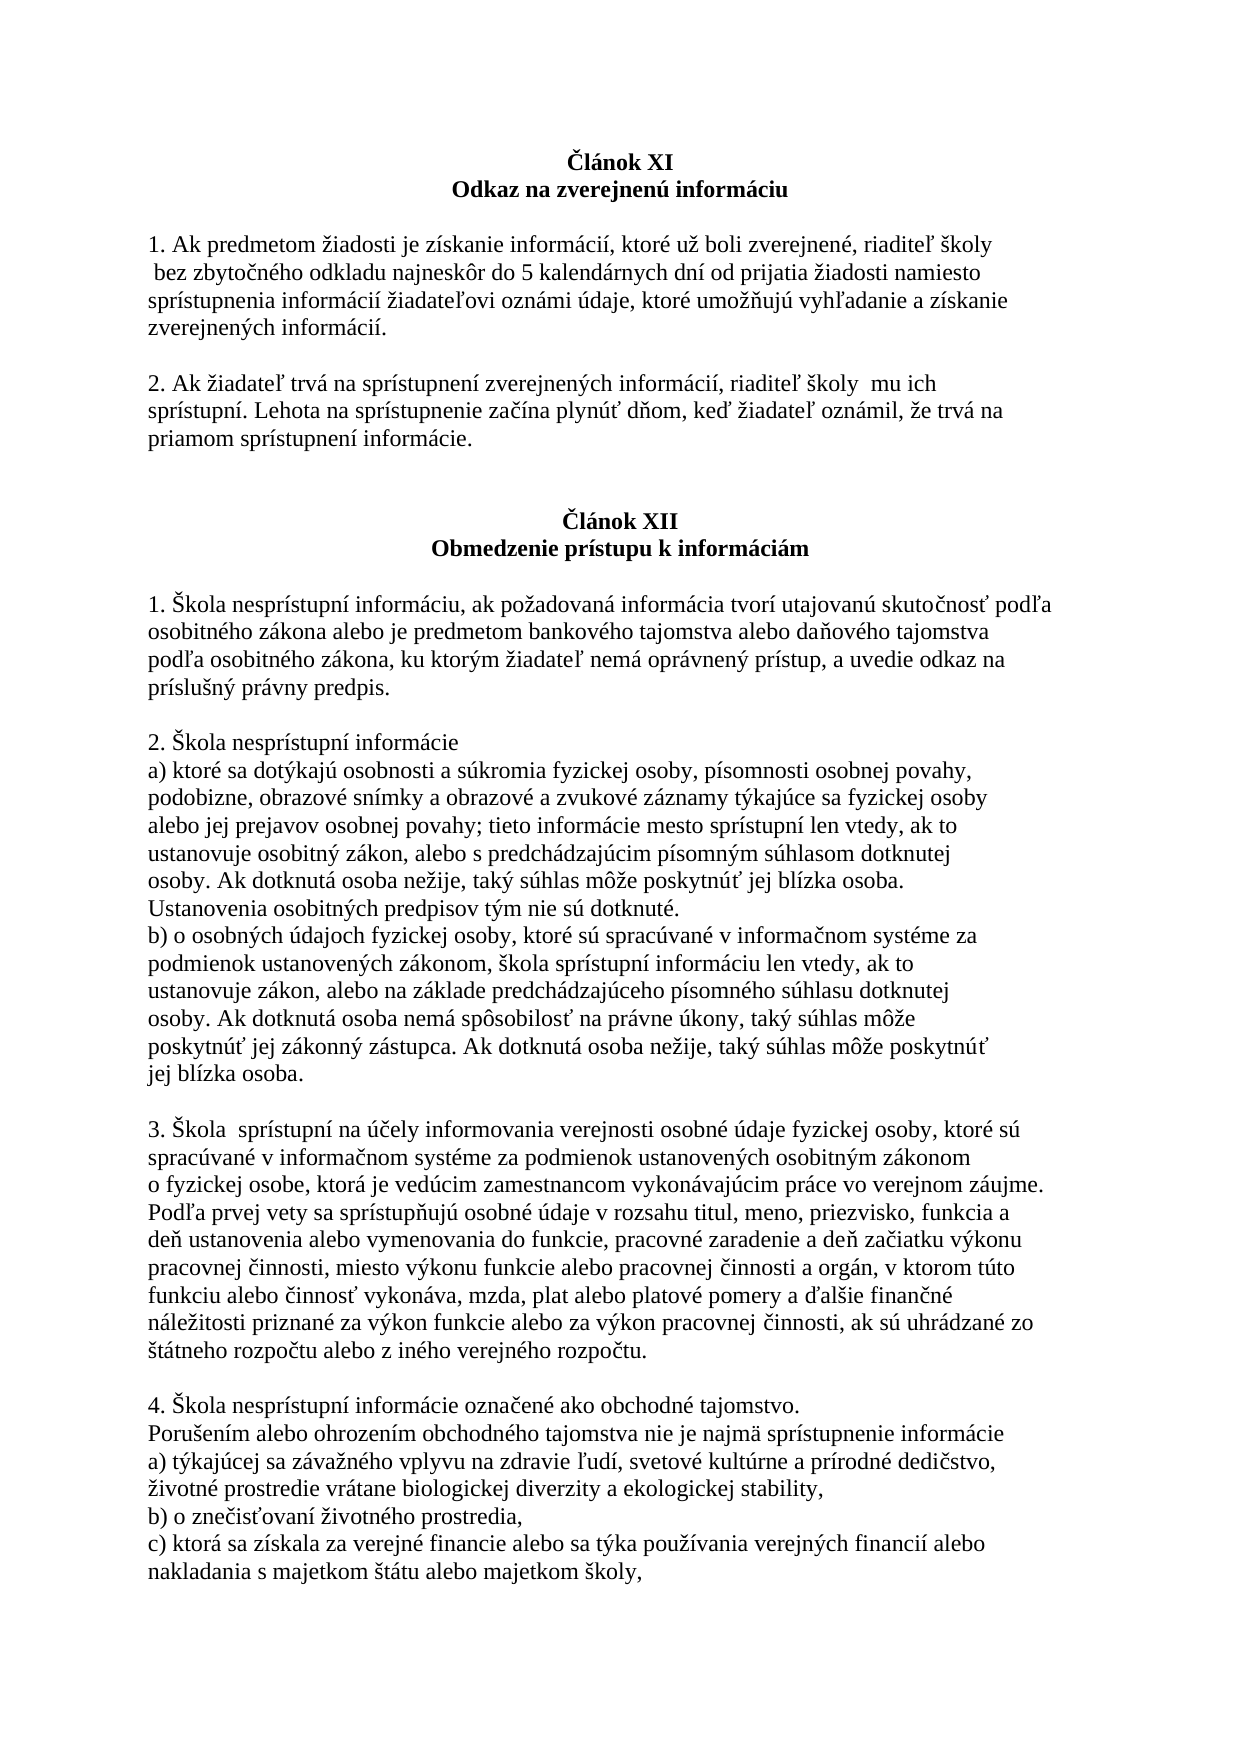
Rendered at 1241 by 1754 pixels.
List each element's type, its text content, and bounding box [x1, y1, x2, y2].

text osoby. Ak dotknutá osoba nemá spôsobilosť na právne úkony, taký súhlas môže [148, 1004, 1093, 1032]
text 1. Ak predmetom žiadosti je získanie informácií, ktoré už boli zverejnené, riaditeľ školy [148, 230, 1093, 258]
text Porušením alebo ohrozením obchodného tajomstva nie je najmä sprístupnenie informácie [148, 1419, 1093, 1447]
text b) o znečisťovaní životného prostredia, [148, 1502, 1093, 1529]
text Podľa prvej vety sa sprístupňujú osobné údaje v rozsahu titul, meno, priezvisko, funkcia a [148, 1198, 1093, 1225]
text osoby. Ak dotknutá osoba nežije, taký súhlas môže poskytnúť jej blízka osoba. [148, 866, 1093, 894]
text podmienok ustanovených zákonom, škola sprístupní informáciu len vtedy, ak to [148, 949, 1093, 977]
text príslušný právny predpis. [148, 672, 1093, 728]
text deň ustanovenia alebo vymenovania do funkcie, pracovné zaradenie a deň začiatku výkonu [148, 1225, 1093, 1253]
text nakladania s majetkom štátu alebo majetkom školy, [148, 1557, 1093, 1585]
text c) ktorá sa získala za verejné financie alebo sa týka používania verejných financií alebo [148, 1529, 1093, 1557]
text ustanovuje osobitný zákon, alebo s predchádzajúcim písomným súhlasom dotknutej [148, 838, 1093, 866]
text 1. Škola nesprístupní informáciu, ak požadovaná informácia tvorí utajovanú skutočnosť podľa [148, 590, 1093, 617]
text 2. Škola nesprístupní informácie [148, 728, 1093, 756]
text a) týkajúcej sa závažného vplyvu na zdravie ľudí, svetové kultúrne a prírodné dedičstvo, [148, 1447, 1093, 1474]
text Obmedzenie prístupu k informáciám [148, 534, 1093, 562]
text a) ktoré sa dotýkajú osobnosti a súkromia fyzickej osoby, písomnosti osobnej povahy, [148, 756, 1093, 783]
text náležitosti priznané za výkon funkcie alebo za výkon pracovnej činnosti, ak sú uhrádzané zo [148, 1308, 1093, 1336]
text životné prostredie vrátane biologickej diverzity a ekologickej stability, [148, 1474, 1093, 1502]
text sprístupní. Lehota na sprístupnenie začína plynúť dňom, keď žiadateľ oznámil, že trvá na [148, 396, 1093, 424]
text ustanovuje zákon, alebo na základe predchádzajúceho písomného súhlasu dotknutej [148, 977, 1093, 1004]
text spracúvané v informačnom systéme za podmienok ustanovených osobitným zákonom [148, 1143, 1093, 1170]
text Ustanovenia osobitných predpisov tým nie sú dotknuté. [148, 894, 1093, 921]
text Článok XII [148, 507, 1093, 534]
text alebo jej prejavov osobnej povahy; tieto informácie mesto sprístupní len vtedy, ak to [148, 811, 1093, 838]
text funkciu alebo činnosť vykonáva, mzda, plat alebo platové pomery a ďalšie finančné [148, 1281, 1093, 1308]
text štátneho rozpočtu alebo z iného verejného rozpočtu. [148, 1336, 1093, 1391]
text 4. Škola nesprístupní informácie označené ako obchodné tajomstvo. [148, 1391, 1093, 1419]
text sprístupnenia informácií žiadateľovi oznámi údaje, ktoré umožňujú vyhľadanie a získanie [148, 286, 1093, 313]
text poskytnúť jej zákonný zástupca. Ak dotknutá osoba nežije, taký súhlas môže poskytnúť [148, 1032, 1093, 1059]
text priamom sprístupnení informácie. [148, 424, 1093, 452]
text bez zbytočného odkladu najneskôr do 5 kalendárnych dní od prijatia žiadosti namiesto [148, 258, 1093, 286]
text o fyzickej osobe, ktorá je vedúcim zamestnancom vykonávajúcim práce vo verejnom záujme. [148, 1170, 1093, 1198]
text zverejnených informácií. [148, 313, 1093, 369]
text podľa osobitného zákona, ku ktorým žiadateľ nemá oprávnený prístup, a uvedie odkaz na [148, 645, 1093, 672]
text podobizne, obrazové snímky a obrazové a zvukové záznamy týkajúce sa fyzickej osoby [148, 783, 1093, 811]
text osobitného zákona alebo je predmetom bankového tajomstva alebo daňového tajomstva [148, 617, 1093, 645]
text b) o osobných údajoch fyzickej osoby, ktoré sú spracúvané v informačnom systéme za [148, 921, 1093, 949]
text 3. Škola sprístupní na účely informovania verejnosti osobné údaje fyzickej osoby, ktoré sú [148, 1115, 1093, 1143]
text jej blízka osoba. [148, 1059, 1093, 1115]
text pracovnej činnosti, miesto výkonu funkcie alebo pracovnej činnosti a orgán, v ktorom túto [148, 1253, 1093, 1281]
text Odkaz na zverejnenú informáciu [148, 175, 1093, 203]
text 2. Ak žiadateľ trvá na sprístupnení zverejnených informácií, riaditeľ školy mu ich [148, 369, 1093, 396]
text Článok XI [148, 148, 1093, 175]
